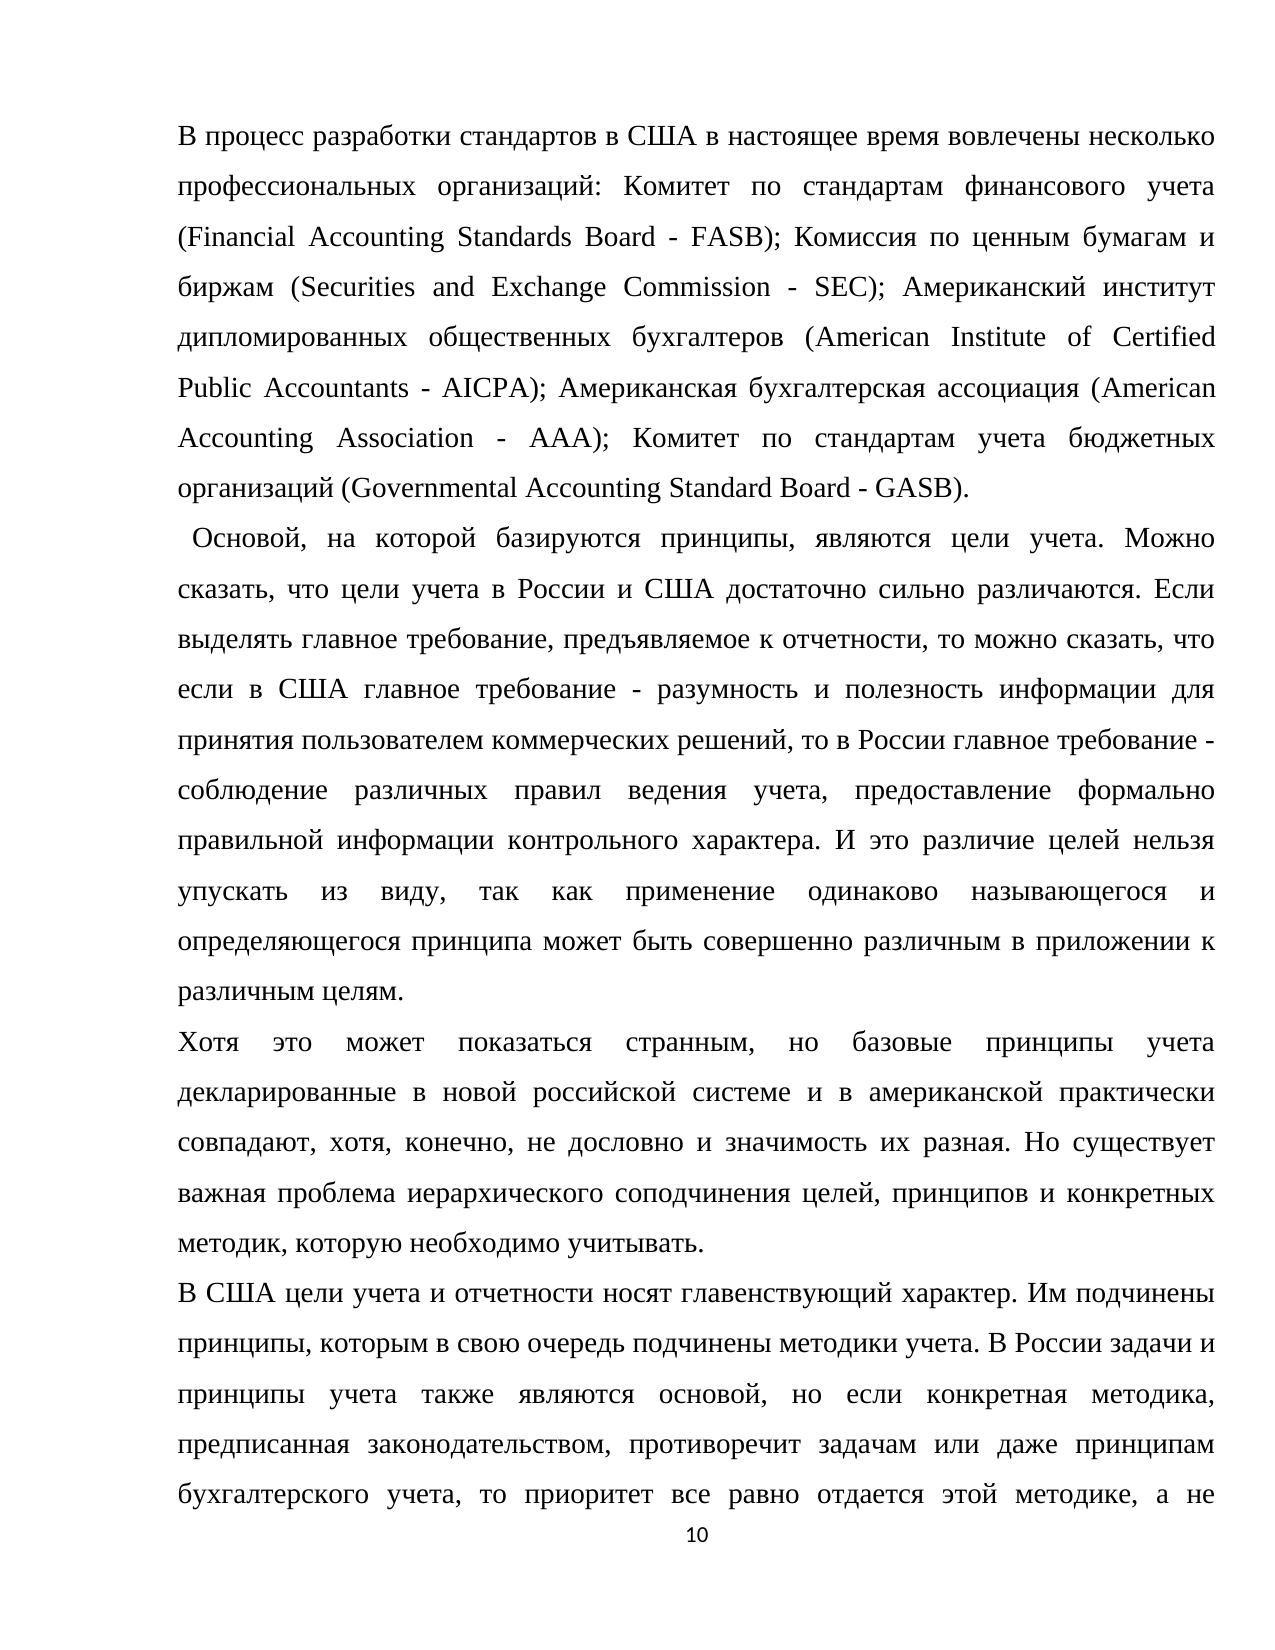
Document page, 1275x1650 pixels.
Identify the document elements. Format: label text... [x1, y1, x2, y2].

text Основой, на которой базируются принципы, являются цели учета. Можно сказать, что цели учета в России и США достаточно сильно различаются. Если выделять главное требование, предъявляемое к отчетности, то можно сказать, что если в США главное требование - разумность и полезность информации для принятия пользователем коммерческих решений, то в России главное требование - соблюдение различных правил ведения учета, предоставление формально правильной информации контрольного характера. И это различие целей нельзя упускать из виду, так как применение одинаково называющегося и определяющегося принципа может быть совершенно различным в приложении к различным целям. [177, 521, 1216, 1007]
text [177, 1275, 1216, 1510]
text Хотя это может показаться странным, но базовые принципы учета декларированные в новой российской системе и в американской практически совпадают, хотя, конечно, не дословно и значимость их разная. Но существует важная проблема иерархического соподчинения целей, принципов и конкретных методик, которую необходимо учитывать. [177, 1024, 1216, 1258]
text В процесс разработки стандартов в США в настоящее время вовлечены несколько профессиональных организаций: Комитет по стандартам финансового учета (Financial Accounting Standards Board - FASB); Комиссия по ценным бумагам и биржам (Securities and Exchange Commission - SEC); Американский институт дипломированных общественных бухгалтеров (American Institute of Certified Public Accountants - AICPA); Американская бухгалтерская ассоциация (American Accounting Association - AAA); Комитет по стандартам учета бюджетных организаций (Governmental Accounting Standard Board - GASB). [177, 118, 1216, 504]
